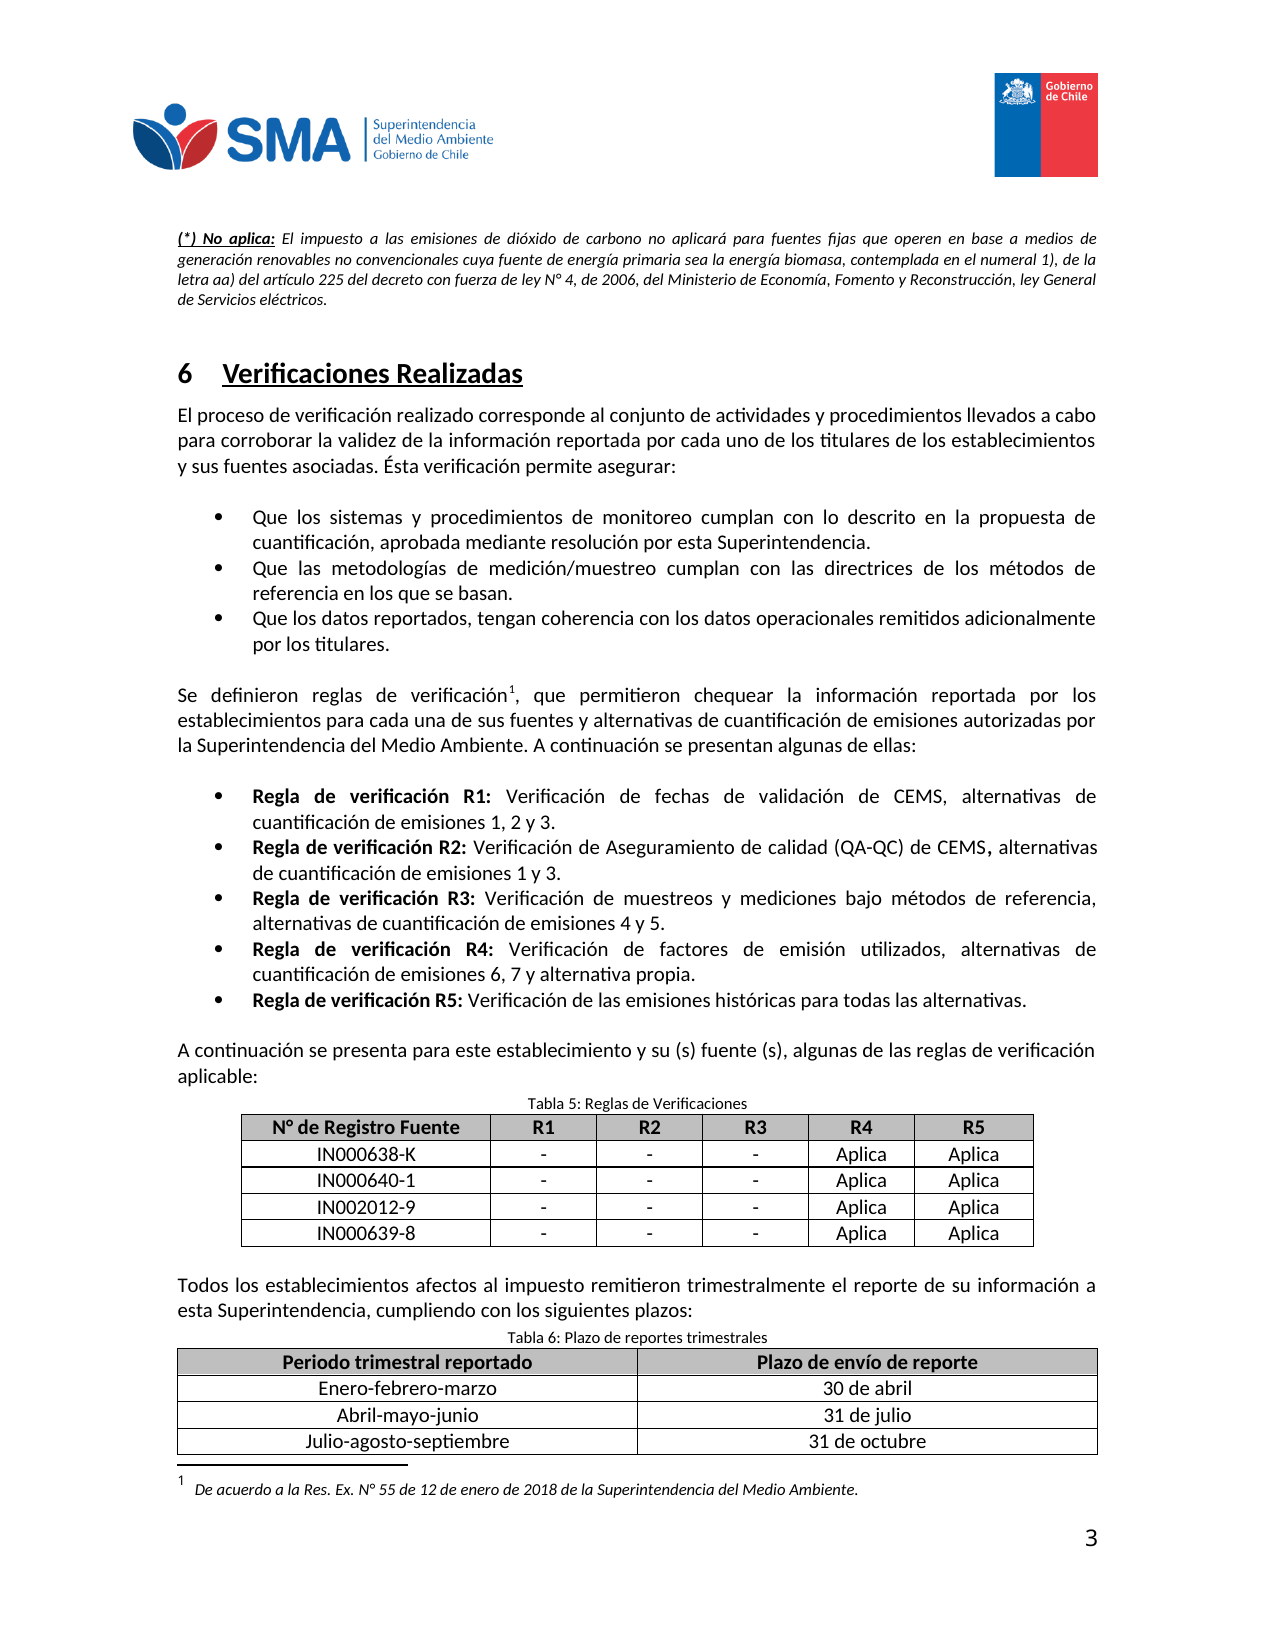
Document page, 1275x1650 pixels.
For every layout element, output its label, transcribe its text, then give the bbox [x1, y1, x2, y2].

text Se definieron reglas de verificación, que permitieron chequear la información reportada por los establecimientos para cada una de sus fuentes y alternativas de cuantificación de emisiones autorizadas por la Superintendencia del Medio Ambiente. A continuación se presentan algunas de ellas: [177, 682, 1098, 758]
table_cell - [703, 1168, 808, 1193]
table_header Plazo de envío de reporte [638, 1349, 1097, 1374]
table_cell Aplica [809, 1141, 914, 1166]
table_cell 30 de abril [638, 1376, 1097, 1401]
text (*) No aplica: El impuesto a las emisiones de dióxido de carbono no aplicará para fuentes fijas que operen en base a medios de generación renovables no convencionales cuya fuente de energía primaria sea la energía biomasa, contemplada en el numeral 1), de la letra aa) del artículo 225 del decreto con fuerza de ley N° 4, de 2006, del Ministerio de Economía, Fomento y Reconstrucción, ley General de Servicios eléctricos. [177, 228, 1098, 310]
table_header R2 [597, 1115, 702, 1140]
table_cell - [491, 1220, 596, 1246]
table_cell - [491, 1194, 596, 1219]
text Tabla 5: Reglas de Verificaciones [177, 1088, 1098, 1113]
table_cell IN000638-K [242, 1141, 490, 1166]
text El proceso de verificación realizado corresponde al conjunto de actividades y procedimientos llevados a cabo para corroborar la validez de la información reportada por cada uno de los titulares de los establecimientos y sus fuentes asociadas. Ésta verificación permite asegurar: [177, 402, 1098, 478]
table_cell Aplica [915, 1194, 1033, 1219]
table_cell IN002012-9 [242, 1194, 490, 1219]
table_cell Abril-mayo-junio [178, 1402, 637, 1427]
table_cell - [597, 1141, 702, 1166]
table_header N° de Registro Fuente [242, 1115, 490, 1140]
list Regla de verificación R3: Verificación de muestreos y mediciones bajo métodos de referencia, alternativas de cuantificación de emisiones 4 y 5. [215, 885, 1098, 936]
table_cell Aplica [809, 1168, 914, 1193]
table_cell Aplica [915, 1168, 1033, 1193]
table_cell - [597, 1168, 702, 1193]
text Todos los establecimientos afectos al impuesto remitieron trimestralmente el reporte de su información a esta Superintendencia, cumpliendo con los siguientes plazos: [177, 1272, 1098, 1323]
subtitle Verificaciones Realizadas [177, 355, 1098, 391]
table_cell Julio-agosto-septiembre [178, 1429, 637, 1454]
table_cell - [703, 1141, 808, 1166]
list Regla de verificación R2: Verificación de Aseguramiento de calidad (QA-QC) de CEMS, alternativas de cuantificación de emisiones 1 y 3. [215, 834, 1098, 885]
table_cell - [703, 1220, 808, 1246]
table_cell Aplica [809, 1220, 914, 1246]
table_header R3 [703, 1115, 808, 1140]
list Que las metodologías de medición/muestreo cumplan con las directrices de los métodos de referencia en los que se basan. [215, 555, 1098, 606]
table_cell Aplica [809, 1194, 914, 1219]
table_cell - [597, 1194, 702, 1219]
table_cell - [703, 1194, 808, 1219]
list Regla de verificación R4: Verificación de factores de emisión utilizados, alternativas de cuantificación de emisiones 6, 7 y alternativa propia. [215, 936, 1098, 987]
list Regla de verificación R1: Verificación de fechas de validación de CEMS, alternativas de cuantificación de emisiones 1, 2 y 3. [215, 783, 1098, 834]
table_header R4 [809, 1115, 914, 1140]
table_cell - [491, 1168, 596, 1193]
table_cell Aplica [915, 1141, 1033, 1166]
table_cell IN000640-1 [242, 1168, 490, 1193]
table_header R1 [491, 1115, 596, 1140]
table_cell Aplica [915, 1220, 1033, 1246]
table_cell IN000639-8 [242, 1220, 490, 1246]
table_cell - [491, 1141, 596, 1166]
table_cell 31 de julio [638, 1402, 1097, 1427]
list Que los sistemas y procedimientos de monitoreo cumplan con lo descrito en la propuesta de cuantificación, aprobada mediante resolución por esta Superintendencia. [215, 504, 1098, 555]
list Que los datos reportados, tengan coherencia con los datos operacionales remitidos adicionalmente por los titulares. [215, 606, 1098, 656]
text A continuación se presenta para este establecimiento y su (s) fuente (s), algunas de las reglas de verificación aplicable: [177, 1038, 1098, 1088]
picture [102, 82, 513, 185]
table_cell 31 de octubre [638, 1429, 1097, 1454]
text Tabla 6: Plazo de reportes trimestrales [177, 1323, 1098, 1348]
table_cell - [597, 1220, 702, 1246]
picture [994, 73, 1098, 177]
table_header R5 [915, 1115, 1033, 1140]
table_header Periodo trimestral reportado [178, 1349, 637, 1374]
table_cell Enero-febrero-marzo [178, 1376, 637, 1401]
list Regla de verificación R5: Verificación de las emisiones históricas para todas las alternativas. [215, 987, 1098, 1012]
